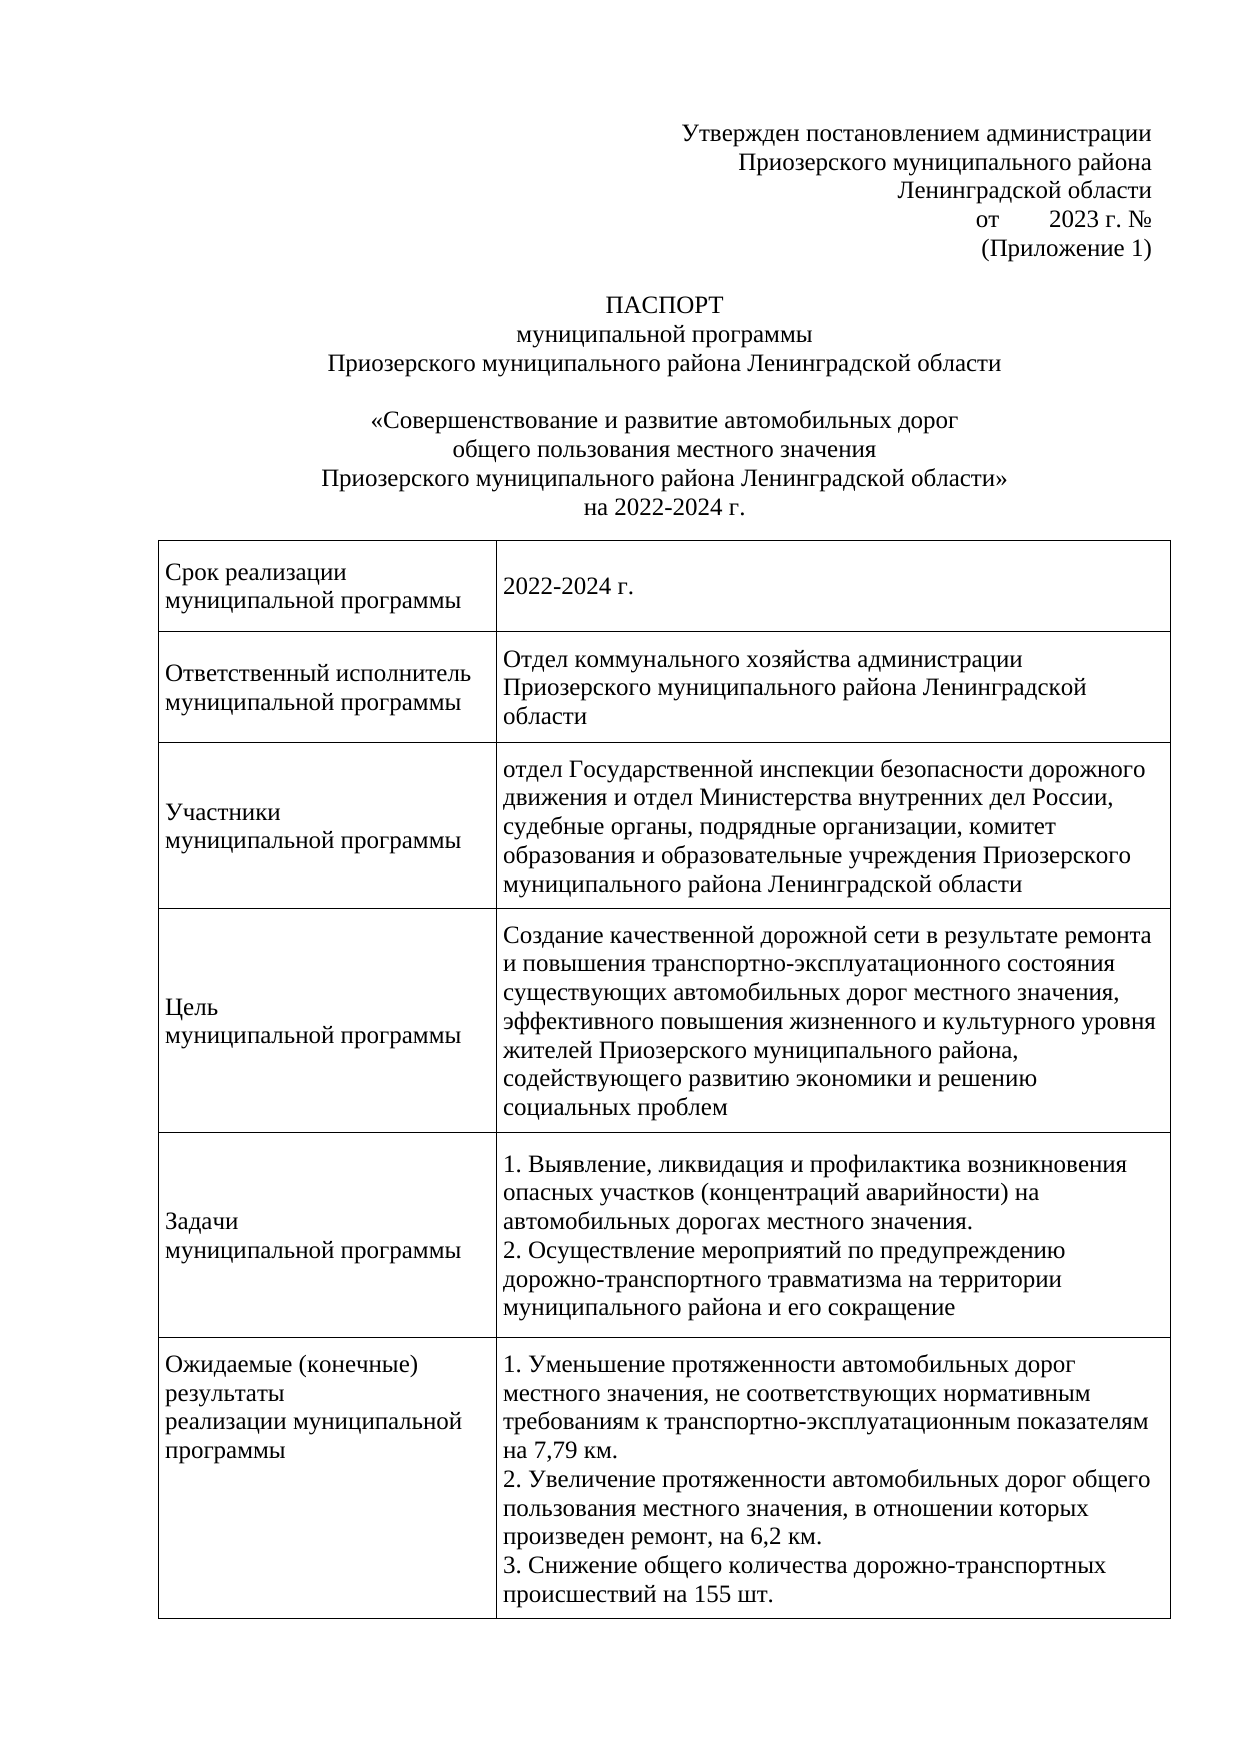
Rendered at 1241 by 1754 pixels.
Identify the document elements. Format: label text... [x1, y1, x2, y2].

text Утвержден постановлением администрации [177, 118, 1152, 147]
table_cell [497, 1338, 1170, 1618]
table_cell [159, 1338, 496, 1618]
table_cell Ответственный исполнитель муниципальной программы [159, 632, 496, 742]
table_header Срок реализации муниципальной программы [159, 541, 496, 631]
table_cell Отдел коммунального хозяйства администрации Приозерского муниципального района Ленинградской области [497, 632, 1170, 742]
text на 2022-2024 г. [177, 492, 1152, 521]
text «Совершенствование и развитие автомобильных дорог [177, 406, 1152, 434]
text Приозерского муниципального района [177, 147, 1152, 176]
table_cell Создание качественной дорожной сети в результате ремонта и повышения транспортно-эксплуатационного состояния существующих автомобильных дорог местного значения, эффективного повышения жизненного и культурного уровня жителей Приозерского муниципального района, содействующего развитию экономики и решению социальных проблем [497, 909, 1170, 1132]
table_cell отдел Государственной инспекции безопасности дорожного движения и отдел Министерства внутренних дел России, судебные органы, подрядные организации, комитет образования и образовательные учреждения Приозерского муниципального района Ленинградской области [497, 743, 1170, 908]
table_cell Цель муниципальной программы [159, 909, 496, 1132]
text ПАСПОРТ [177, 291, 1152, 319]
text от 2023 г. № [177, 204, 1152, 233]
table_header 2022-2024 г. [497, 541, 1170, 631]
text Ленинградской области [177, 176, 1152, 204]
table_cell Задачи муниципальной программы [159, 1133, 496, 1337]
text муниципальной программы [177, 319, 1152, 348]
table_cell Участники муниципальной программы [159, 743, 496, 908]
text Приозерского муниципального района Ленинградской области» [177, 463, 1152, 492]
text общего пользования местного значения [177, 434, 1152, 463]
text Приозерского муниципального района Ленинградской области [177, 348, 1152, 377]
text (Приложение 1) [177, 233, 1152, 262]
table_cell 1. Выявление, ликвидация и профилактика возникновения опасных участков (концентраций аварийности) на автомобильных дорогах местного значения. 2. Осуществление мероприятий по предупреждению дорожно-транспортного травматизма на территории муниципального района и его сокращение [497, 1133, 1170, 1337]
